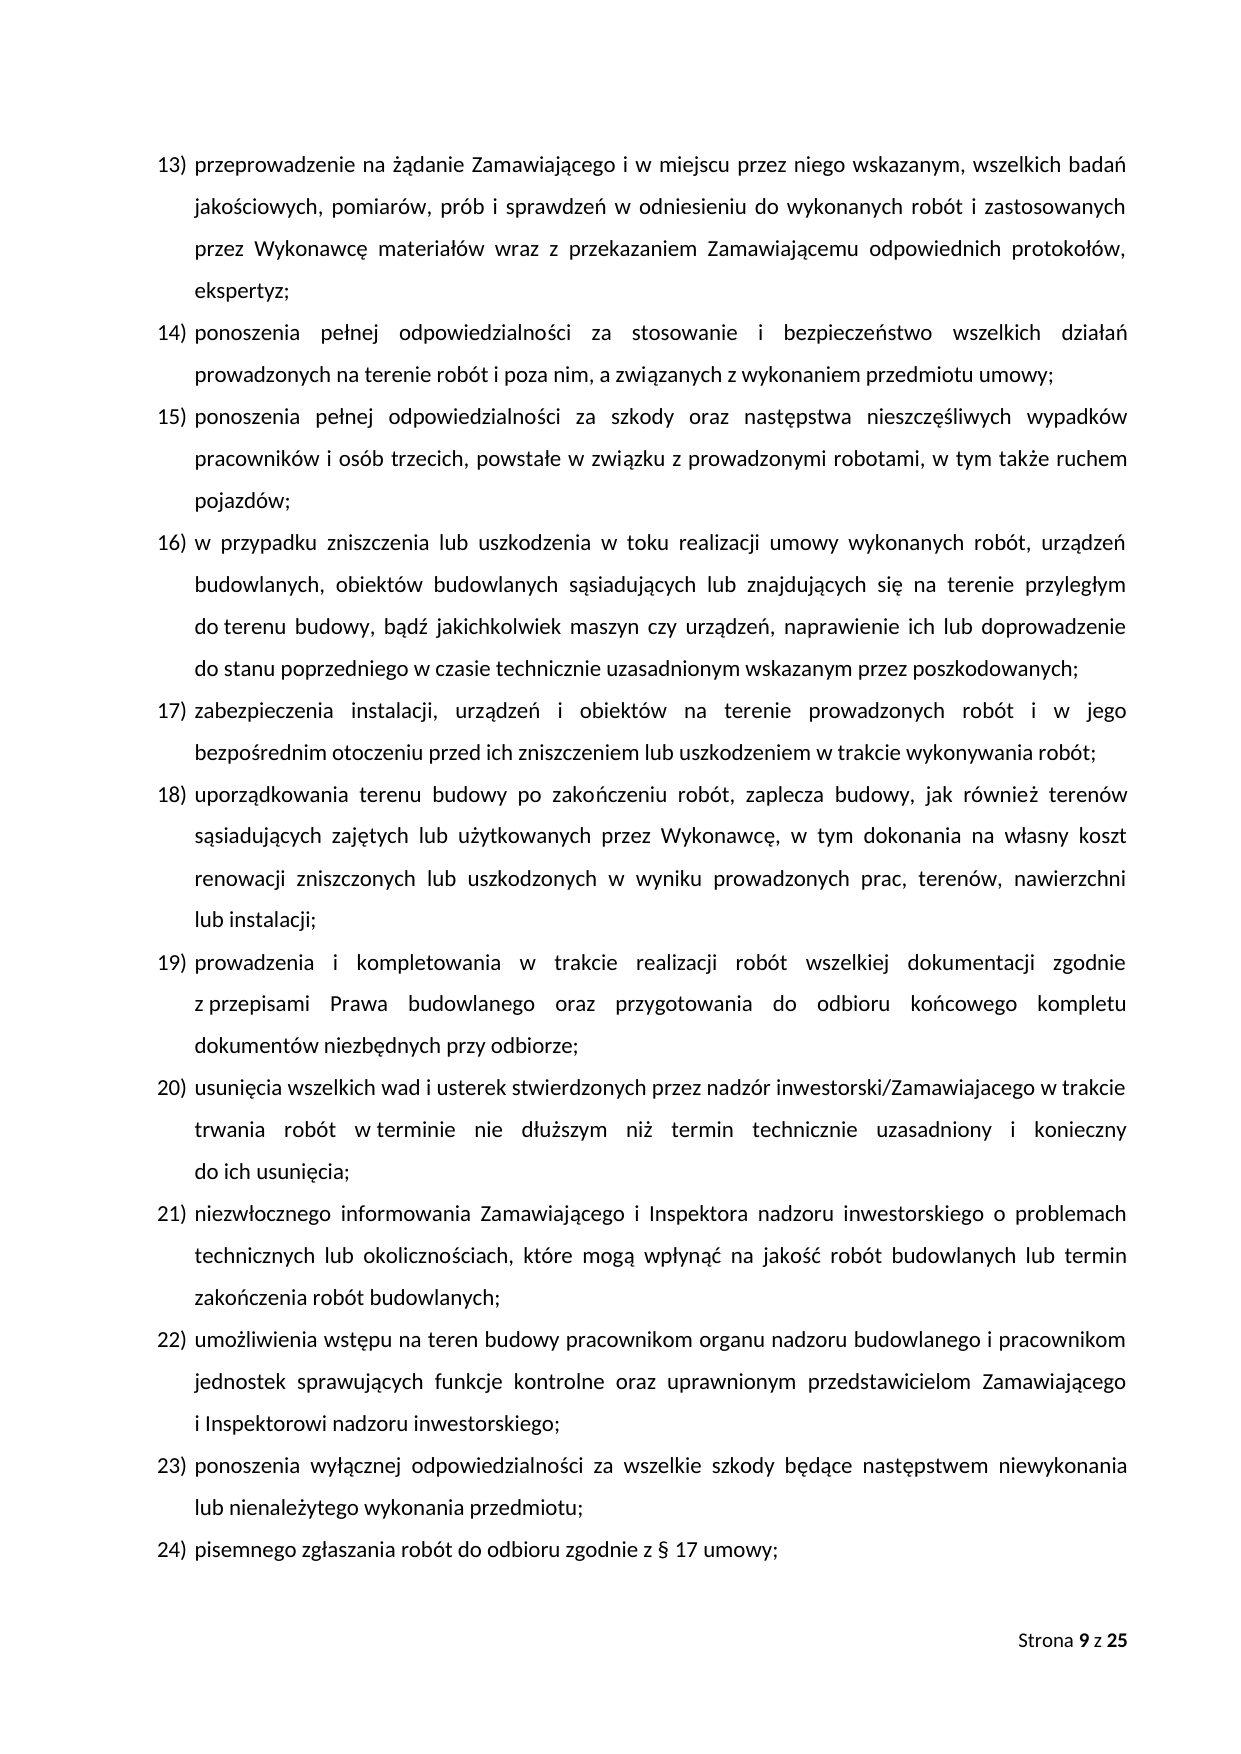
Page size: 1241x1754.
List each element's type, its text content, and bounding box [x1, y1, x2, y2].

list uporządkowania terenu budowy po zakończeniu robót, zaplecza budowy, jak również terenów sąsiadujących zajętych lub użytkowanych przez Wykonawcę, w tym dokonania na własny koszt renowacji zniszczonych lub uszkodzonych w wyniku prowadzonych prac, terenów, nawierzchni lub instalacji; [157, 780, 1128, 934]
list przeprowadzenie na żądanie Zamawiającego i w miejscu przez niego wskazanym, wszelkich badań jakościowych, pomiarów, prób i sprawdzeń w odniesieniu do wykonanych robót i zastosowanych przez Wykonawcę materiałów wraz z przekazaniem Zamawiającemu odpowiednich protokołów, ekspertyz; [157, 150, 1128, 304]
list ponoszenia pełnej odpowiedzialności za stosowanie i bezpieczeństwo wszelkich działań prowadzonych na terenie robót i poza nim, a związanych z wykonaniem przedmiotu umowy; [157, 318, 1128, 388]
list pisemnego zgłaszania robót do odbioru zgodnie z § 17 umowy; [157, 1535, 1128, 1563]
list ponoszenia pełnej odpowiedzialności za szkody oraz następstwa nieszczęśliwych wypadków pracowników i osób trzecich, powstałe w związku z prowadzonymi robotami, w tym także ruchem pojazdów; [157, 402, 1128, 514]
list niezwłocznego informowania Zamawiającego i Inspektora nadzoru inwestorskiego o problemach technicznych lub okolicznościach, które mogą wpłynąć na jakość robót budowlanych lub termin zakończenia robót budowlanych; [157, 1199, 1128, 1311]
list ponoszenia wyłącznej odpowiedzialności za wszelkie szkody będące następstwem niewykonania lub nienależytego wykonania przedmiotu; [157, 1451, 1128, 1521]
list w przypadku zniszczenia lub uszkodzenia w toku realizacji umowy wykonanych robót, urządzeń budowlanych, obiektów budowlanych sąsiadujących lub znajdujących się na terenie przyległym do terenu budowy, bądź jakichkolwiek maszyn czy urządzeń, naprawienie ich lub doprowadzenie do stanu poprzedniego w czasie technicznie uzasadnionym wskazanym przez poszkodowanych; [157, 528, 1128, 682]
list prowadzenia i kompletowania w trakcie realizacji robót wszelkiej dokumentacji zgodnie z przepisami Prawa budowlanego oraz przygotowania do odbioru końcowego kompletu dokumentów niezbędnych przy odbiorze; [157, 948, 1128, 1059]
list zabezpieczenia instalacji, urządzeń i obiektów na terenie prowadzonych robót i w jego bezpośrednim otoczeniu przed ich zniszczeniem lub uszkodzeniem w trakcie wykonywania robót; [157, 696, 1128, 766]
list umożliwienia wstępu na teren budowy pracownikom organu nadzoru budowlanego i pracownikom jednostek sprawujących funkcje kontrolne oraz uprawnionym przedstawicielom Zamawiającego i Inspektorowi nadzoru inwestorskiego; [157, 1325, 1128, 1437]
list usunięcia wszelkich wad i usterek stwierdzonych przez nadzór inwestorski/Zamawiajacego w trakcie trwania robót w terminie nie dłuższym niż termin technicznie uzasadniony i konieczny do ich usunięcia; [157, 1073, 1128, 1186]
